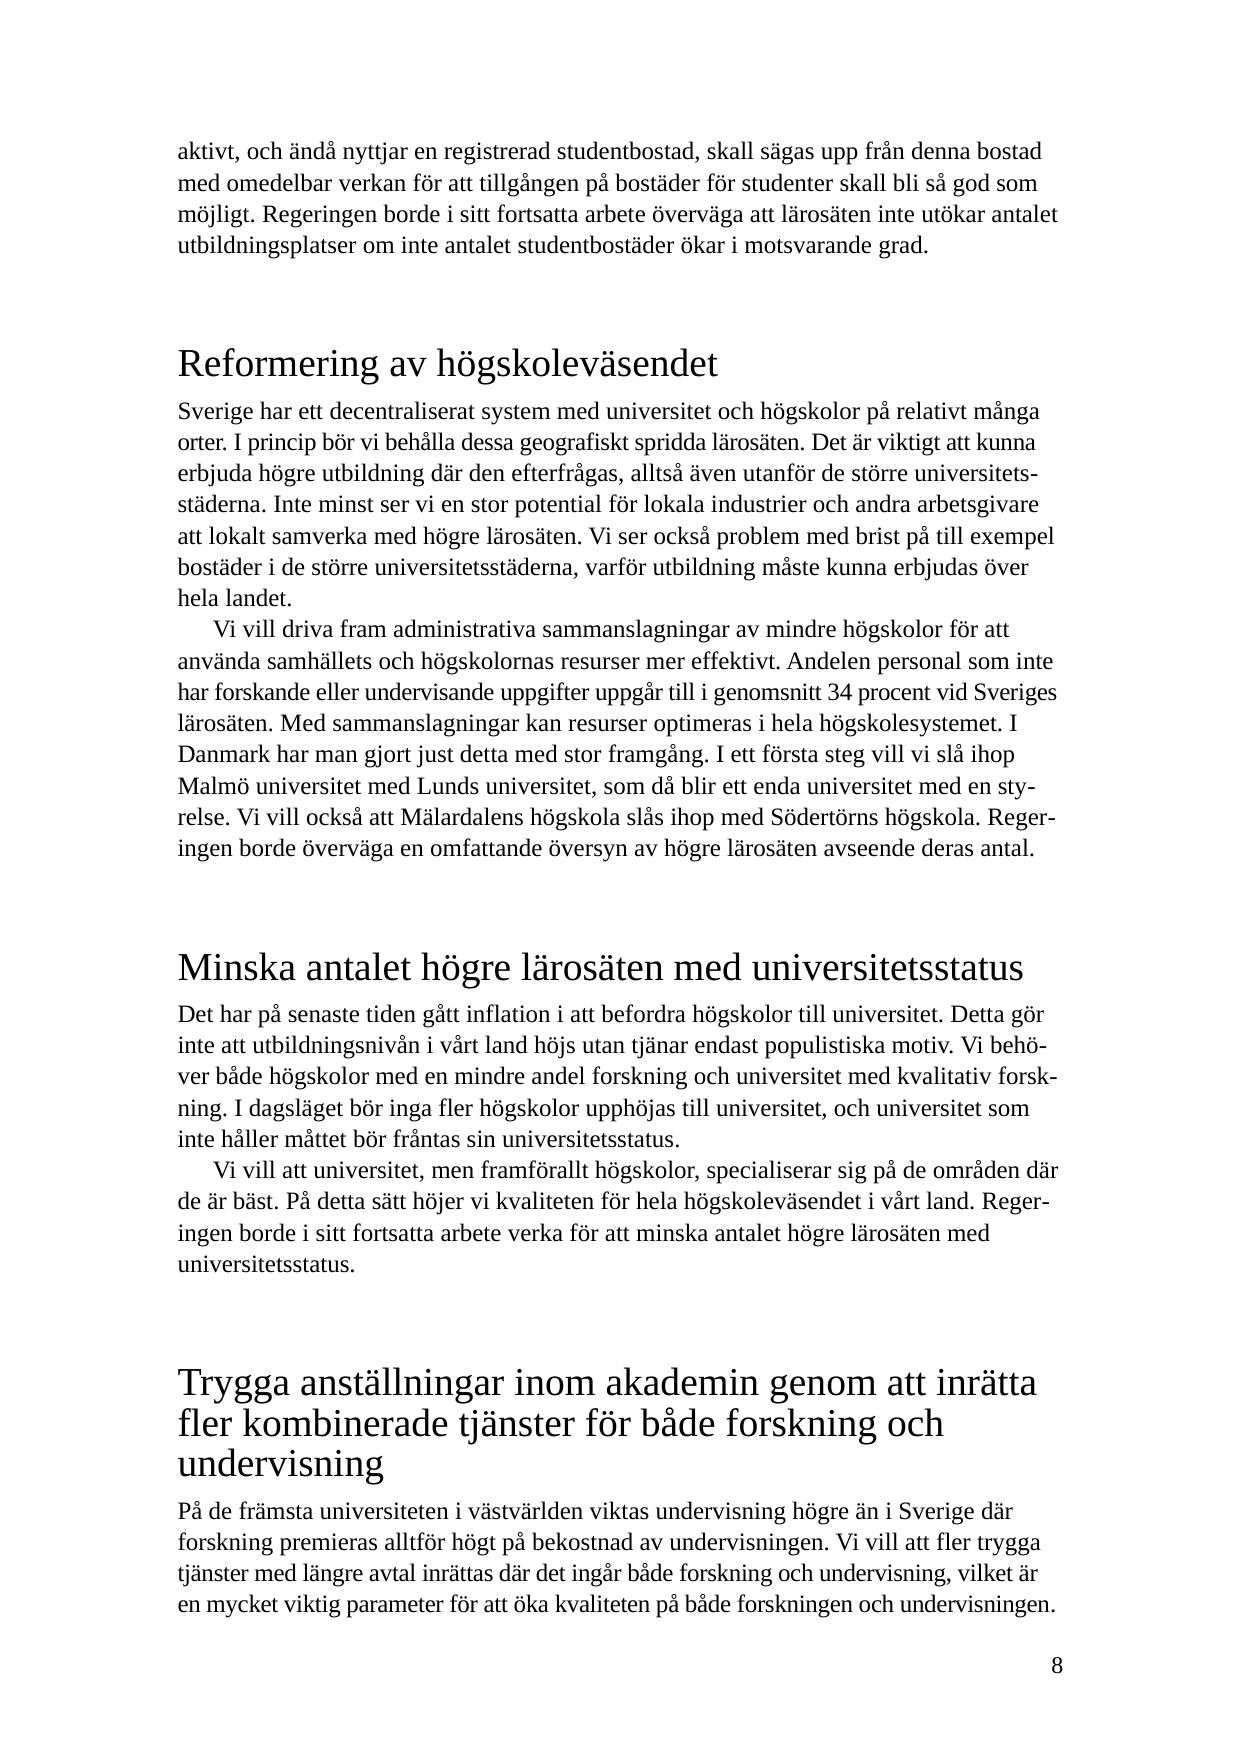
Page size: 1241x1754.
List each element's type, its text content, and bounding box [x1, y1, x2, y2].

subtitle Trygga anställningar inom akademin genom att inrätta fler kombinerade tjänster för både forskning och undervisning [177, 1363, 1063, 1485]
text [177, 1493, 1063, 1618]
text Vi vill att universitet, men framförallt högskolor, specialiserar sig på de områden där de är bäst. På detta sätt höjer vi kvaliteten för hela högskoleväsendet i vårt land. Regeringen borde i sitt fortsatta arbete verka för att minska antalet högre lärosäten med universitetsstatus. [177, 1153, 1063, 1278]
text Sverige har ett decentraliserat system med universitet och högskolor på relativt många orter. I princip bör vi behålla dessa geografiskt spridda lärosäten. Det är viktigt att kunna erbjuda högre utbildning där den efterfrågas, alltså även utanför de större universitetsstäderna. Inte minst ser vi en stor potential för lokala industrier och andra arbetsgivare att lokalt samverka med högre lärosäten. Vi ser också problem med brist på till exempel bostäder i de större universitetsstäderna, varför utbildning måste kunna erbjudas över hela landet. [177, 393, 1063, 612]
text Det har på senaste tiden gått inflation i att befordra högskolor till universitet. Detta gör inte att utbildningsnivån i vårt land höjs utan tjänar endast populistiska motiv. Vi behöver både högskolor med en mindre andel forskning och universitet med kvalitativ forskning. I dagsläget bör inga fler högskolor upphöjas till universitet, och universitet som inte håller måttet bör fråntas sin universitetsstatus. [177, 996, 1063, 1153]
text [177, 134, 1063, 259]
subtitle Minska antalet högre lärosäten med universitetsstatus [177, 947, 1063, 988]
text Vi vill driva fram administrativa sammanslagningar av mindre högskolor för att använda samhällets och högskolornas resurser mer effektivt. Andelen personal som inte har forskande eller undervisande uppgifter uppgår till i genomsnitt 34 procent vid Sveriges lärosäten. Med sammanslagningar kan resurser optimeras i hela högskolesystemet. I Danmark har man gjort just detta med stor framgång. I ett första steg vill vi slå ihop Malmö universitet med Lunds universitet, som då blir ett enda universitet med en styrelse. Vi vill också att Mälardalens högskola slås ihop med Södertörns högskola. Regeringen borde överväga en omfattande översyn av högre lärosäten avseende deras antal. [177, 612, 1063, 862]
subtitle Reformering av högskoleväsendet [177, 344, 1063, 385]
